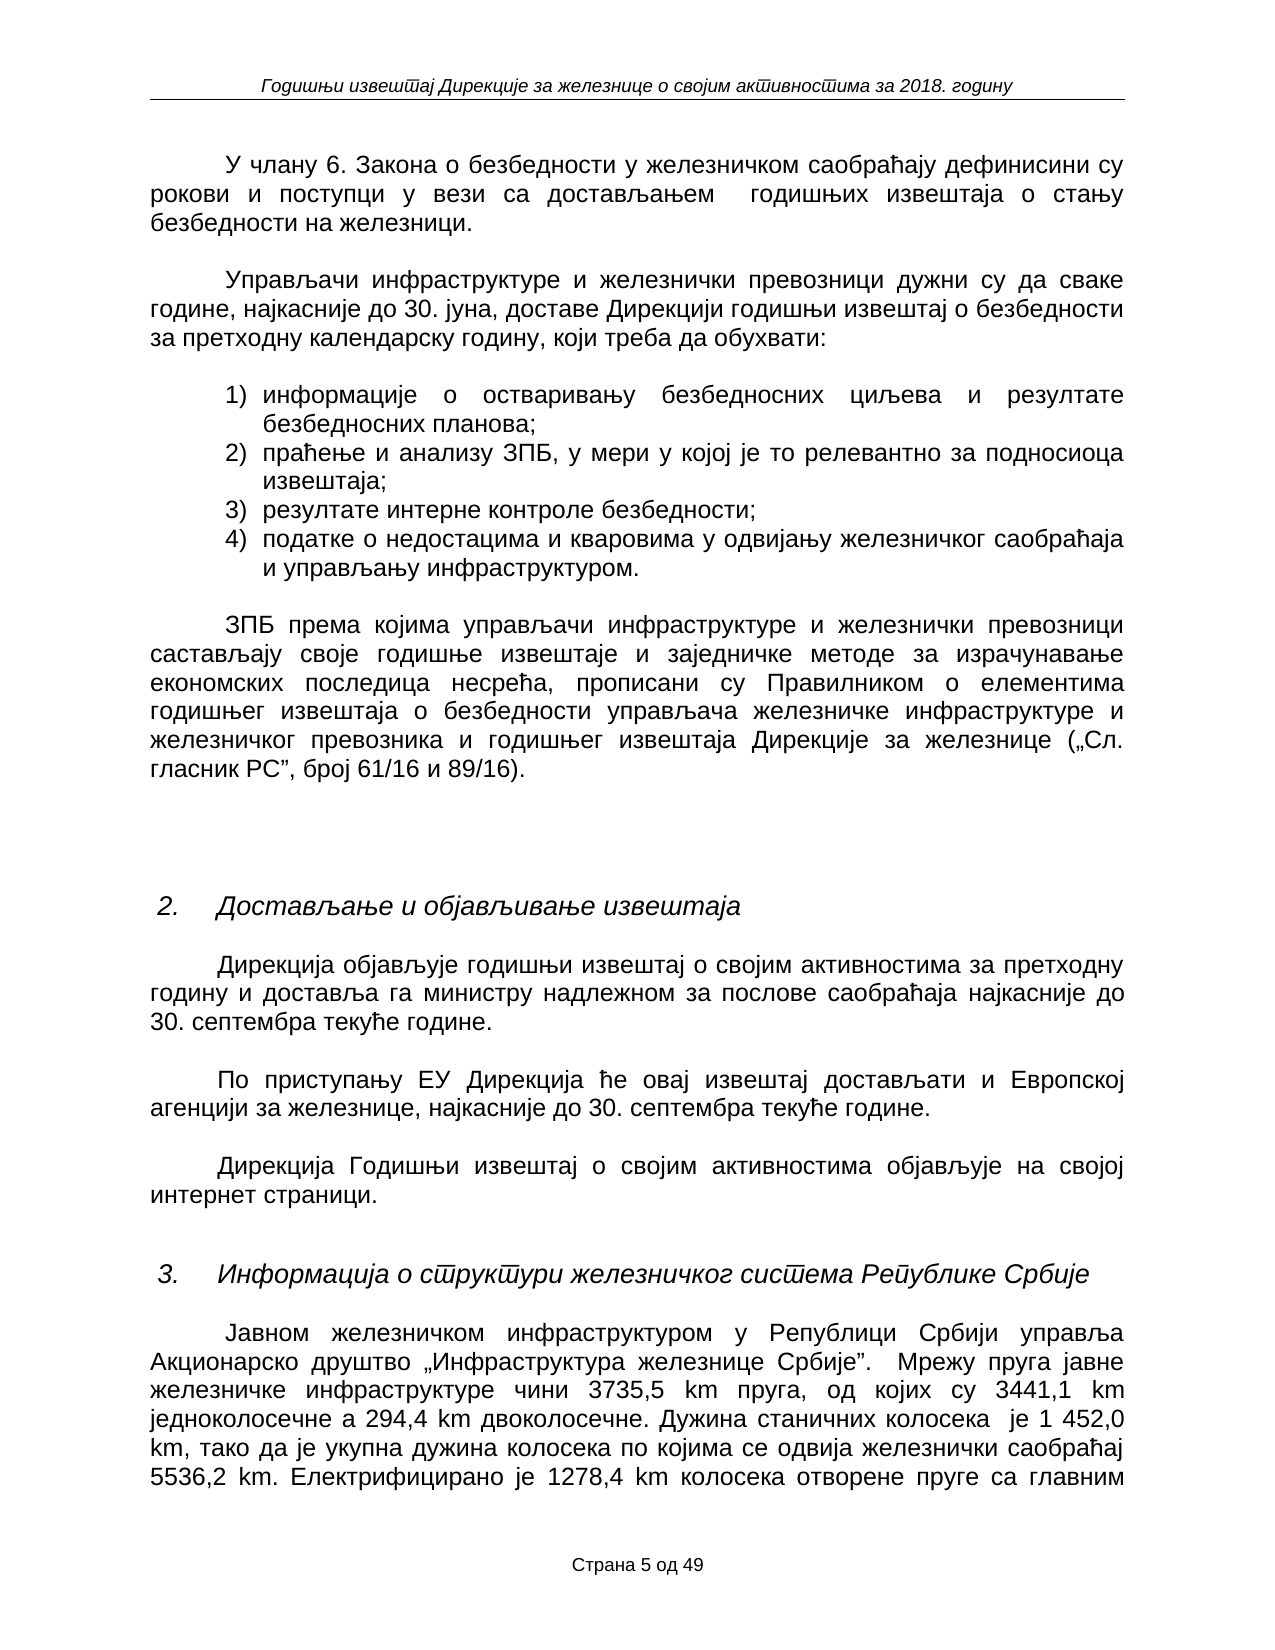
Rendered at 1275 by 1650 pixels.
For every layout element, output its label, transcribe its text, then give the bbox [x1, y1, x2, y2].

subtitle Инфoрмaциjа o структури жeлeзничког система Републике Србије [179, 1258, 1125, 1289]
text Дирекција Годишњи извештај о својим активностима објављује на својој интернет страници. [150, 1151, 1125, 1208]
text По приступању ЕУ Дирекција ће овај извештај достављати и Европској агенцији за железнице, најкасније до 30. септембра текуће године. [150, 1064, 1125, 1122]
list резултате интерне контроле безбедности; [225, 495, 1125, 524]
subtitle Достављање и објављивање извештаја [179, 889, 1125, 921]
list податке о недостацима и кваровима у одвијању железничког саобраћаја и управљању инфраструктуром. [225, 524, 1125, 581]
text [150, 1318, 1125, 1490]
text ЗПБ према којима управљачи инфраструктуре и железнички превозници састављају своје годишње извештаје и заједничке методе за израчунавање економских последица несрећа, прописани су Правилником o елементима годишњег извештаја о безбедности управљача железничке инфраструктуре и железничког превозника и годишњег извештаја Дирекције за железнице („Сл. гласник РС”, број 61/16 и 89/16). [150, 610, 1125, 782]
text Управљачи инфраструктуре и железнички превозници дужни су да сваке године, најкасније до 30. јуна, доставе Дирекцији годишњи извештај о безбедности за претходну календарску годину, који треба да обухвати: [150, 265, 1125, 351]
text Дирекција објављује годишњи извештај о својим активностима за претходну годину и доставља га министру надлежном за послове саобраћаја најкасније до 30. септембра текуће године. [150, 949, 1125, 1036]
text У члану 6. Закона о безбедности у железничком саобраћају дефинисини су рокови и поступци у вези са достављањем годишњих извештаја о стању безбедности на железници. [150, 150, 1125, 236]
list праћење и анализу ЗПБ, у мери у којој је то релевантно за подносиоца извештаја; [225, 437, 1125, 495]
list информације о остваривању безбедносних циљева и резултате безбедносних планова; [225, 380, 1125, 437]
